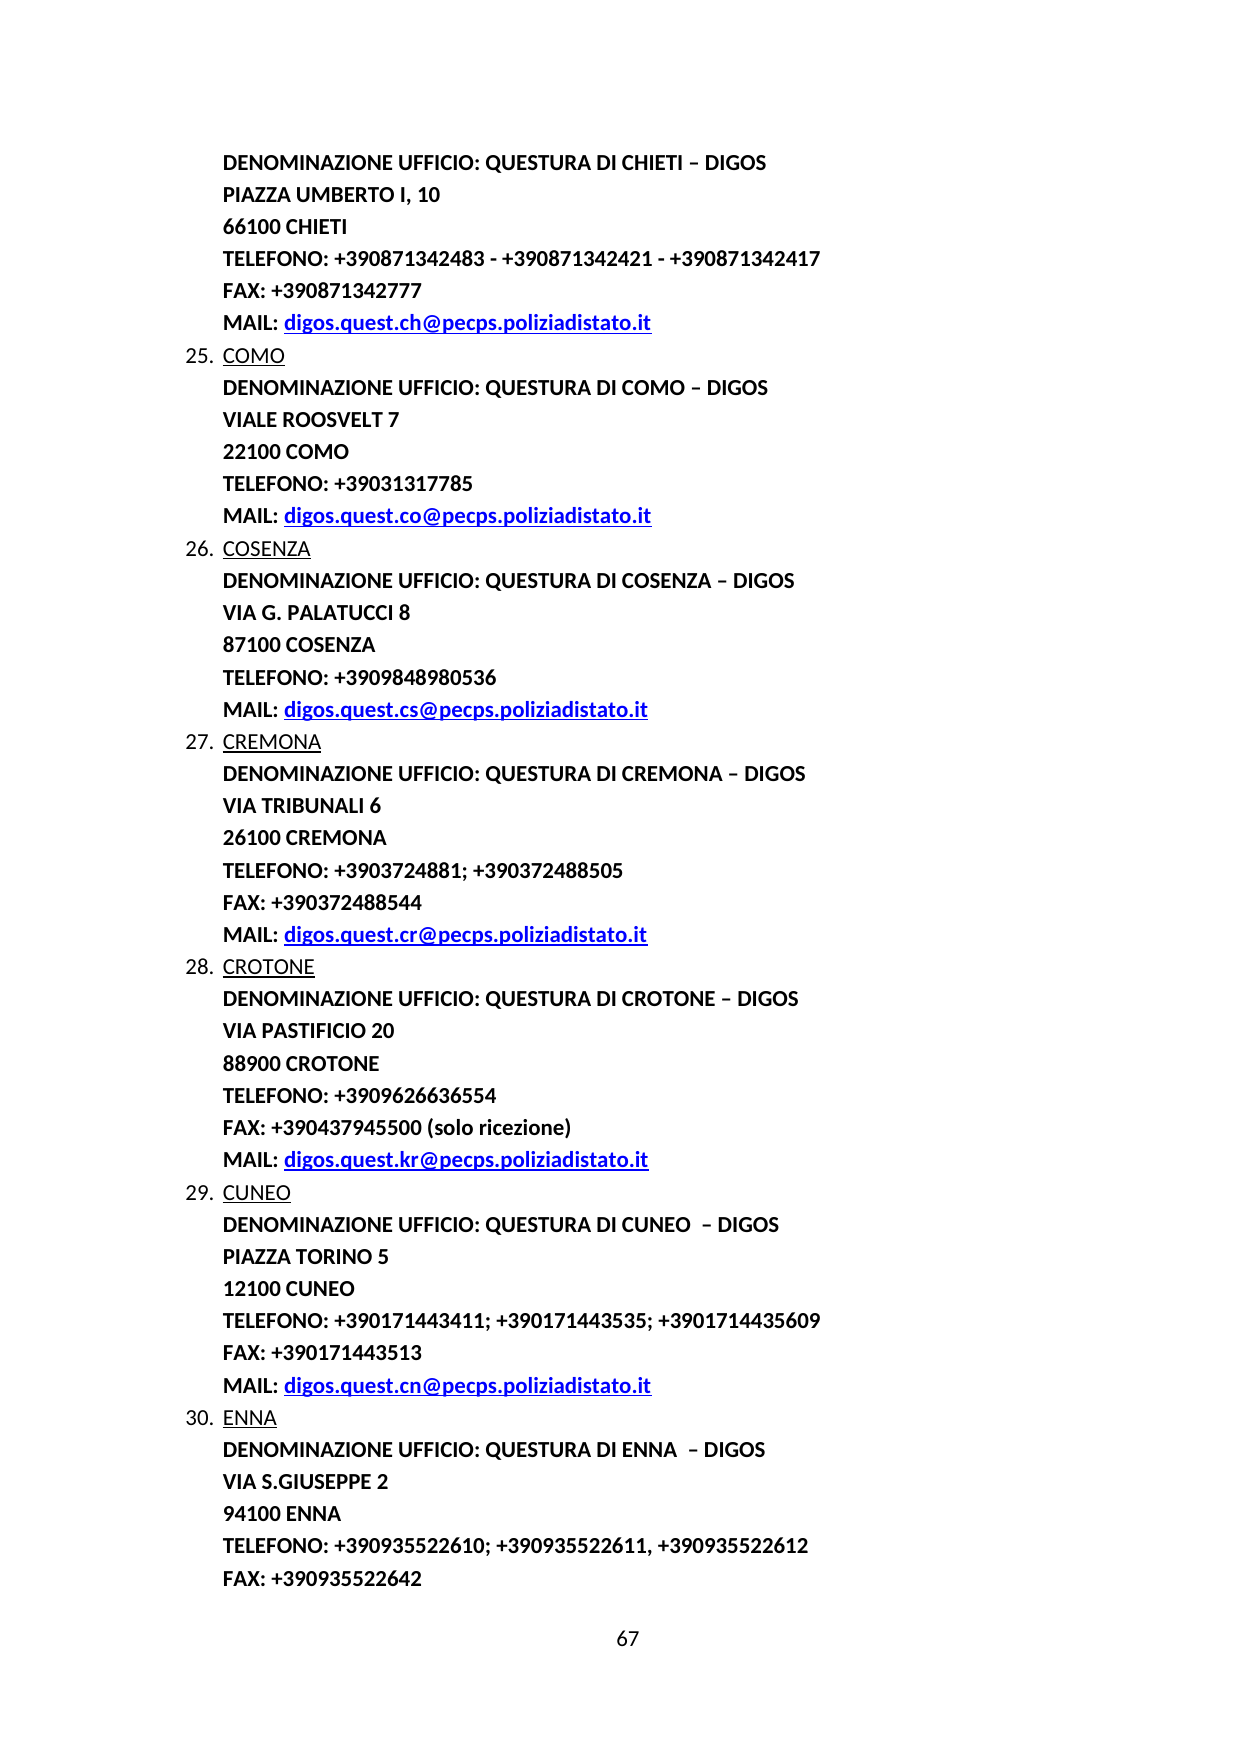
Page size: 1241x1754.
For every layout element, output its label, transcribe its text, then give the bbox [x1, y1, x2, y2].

list VIA PASTIFICIO 20 [223, 1017, 1107, 1045]
list DENOMINAZIONE UFFICIO: QUESTURA DI COMO – DIGOS [223, 373, 1107, 401]
list TELEFONO: +39031317785 [223, 469, 1107, 497]
list DENOMINAZIONE UFFICIO: QUESTURA DI COSENZA – DIGOS [223, 566, 1107, 594]
list DENOMINAZIONE UFFICIO: QUESTURA DI CUNEO – DIGOS [223, 1210, 1107, 1238]
list FAX: +390935522642 [223, 1564, 1107, 1592]
list CUNEO [185, 1178, 1107, 1206]
list CROTONE [185, 952, 1107, 980]
list FAX: +390171443513 [223, 1338, 1107, 1367]
list 87100 COSENZA [223, 630, 1107, 658]
list TELEFONO: +390871342483 - +390871342421 - +390871342417 [223, 244, 1107, 272]
list MAIL: digos.quest.co@pecps.poliziadistato.it [223, 502, 1107, 530]
list DENOMINAZIONE UFFICIO: QUESTURA DI ENNA – DIGOS [223, 1435, 1107, 1463]
list VIA G. PALATUCCI 8 [223, 598, 1107, 626]
list 12100 CUNEO [223, 1274, 1107, 1302]
list 94100 ENNA [223, 1499, 1107, 1527]
list VIALE ROOSVELT 7 [223, 405, 1107, 433]
list COMO [185, 341, 1107, 369]
list 88900 CROTONE [223, 1049, 1107, 1077]
list FAX: +390437945500 (solo ricezione) [223, 1113, 1107, 1141]
list TELEFONO: +390171443411; +390171443535; +3901714435609 [223, 1306, 1107, 1334]
list PIAZZA TORINO 5 [223, 1242, 1107, 1270]
list DENOMINAZIONE UFFICIO: QUESTURA DI CROTONE – DIGOS [223, 984, 1107, 1012]
list MAIL: digos.quest.cs@pecps.poliziadistato.it [223, 695, 1107, 723]
list VIA TRIBUNALI 6 [223, 791, 1107, 819]
list TELEFONO: +390935522610; +390935522611, +390935522612 [223, 1532, 1107, 1560]
list ENNA [185, 1403, 1107, 1431]
list TELEFONO: +3903724881; +390372488505 [223, 856, 1107, 884]
list FAX: +390871342777 [223, 276, 1107, 304]
list 22100 COMO [223, 437, 1107, 465]
list TELEFONO: +3909848980536 [223, 663, 1107, 691]
list 26100 CREMONA [223, 823, 1107, 852]
list CREMONA [185, 727, 1107, 755]
list MAIL: digos.quest.ch@pecps.poliziadistato.it [223, 308, 1107, 337]
list MAIL: digos.quest.cr@pecps.poliziadistato.it [223, 920, 1107, 948]
list DENOMINAZIONE UFFICIO: QUESTURA DI CREMONA – DIGOS [223, 759, 1107, 787]
list MAIL: digos.quest.kr@pecps.poliziadistato.it [223, 1145, 1107, 1173]
list MAIL: digos.quest.cn@pecps.poliziadistato.it [223, 1371, 1107, 1399]
list PIAZZA UMBERTO I, 10 [223, 180, 1107, 208]
list FAX: +390372488544 [223, 888, 1107, 916]
list DENOMINAZIONE UFFICIO: QUESTURA DI CHIETI – DIGOS [223, 148, 1107, 176]
list 66100 CHIETI [223, 212, 1107, 240]
list COSENZA [185, 534, 1107, 562]
list TELEFONO: +3909626636554 [223, 1081, 1107, 1109]
list VIA S.GIUSEPPE 2 [223, 1467, 1107, 1495]
